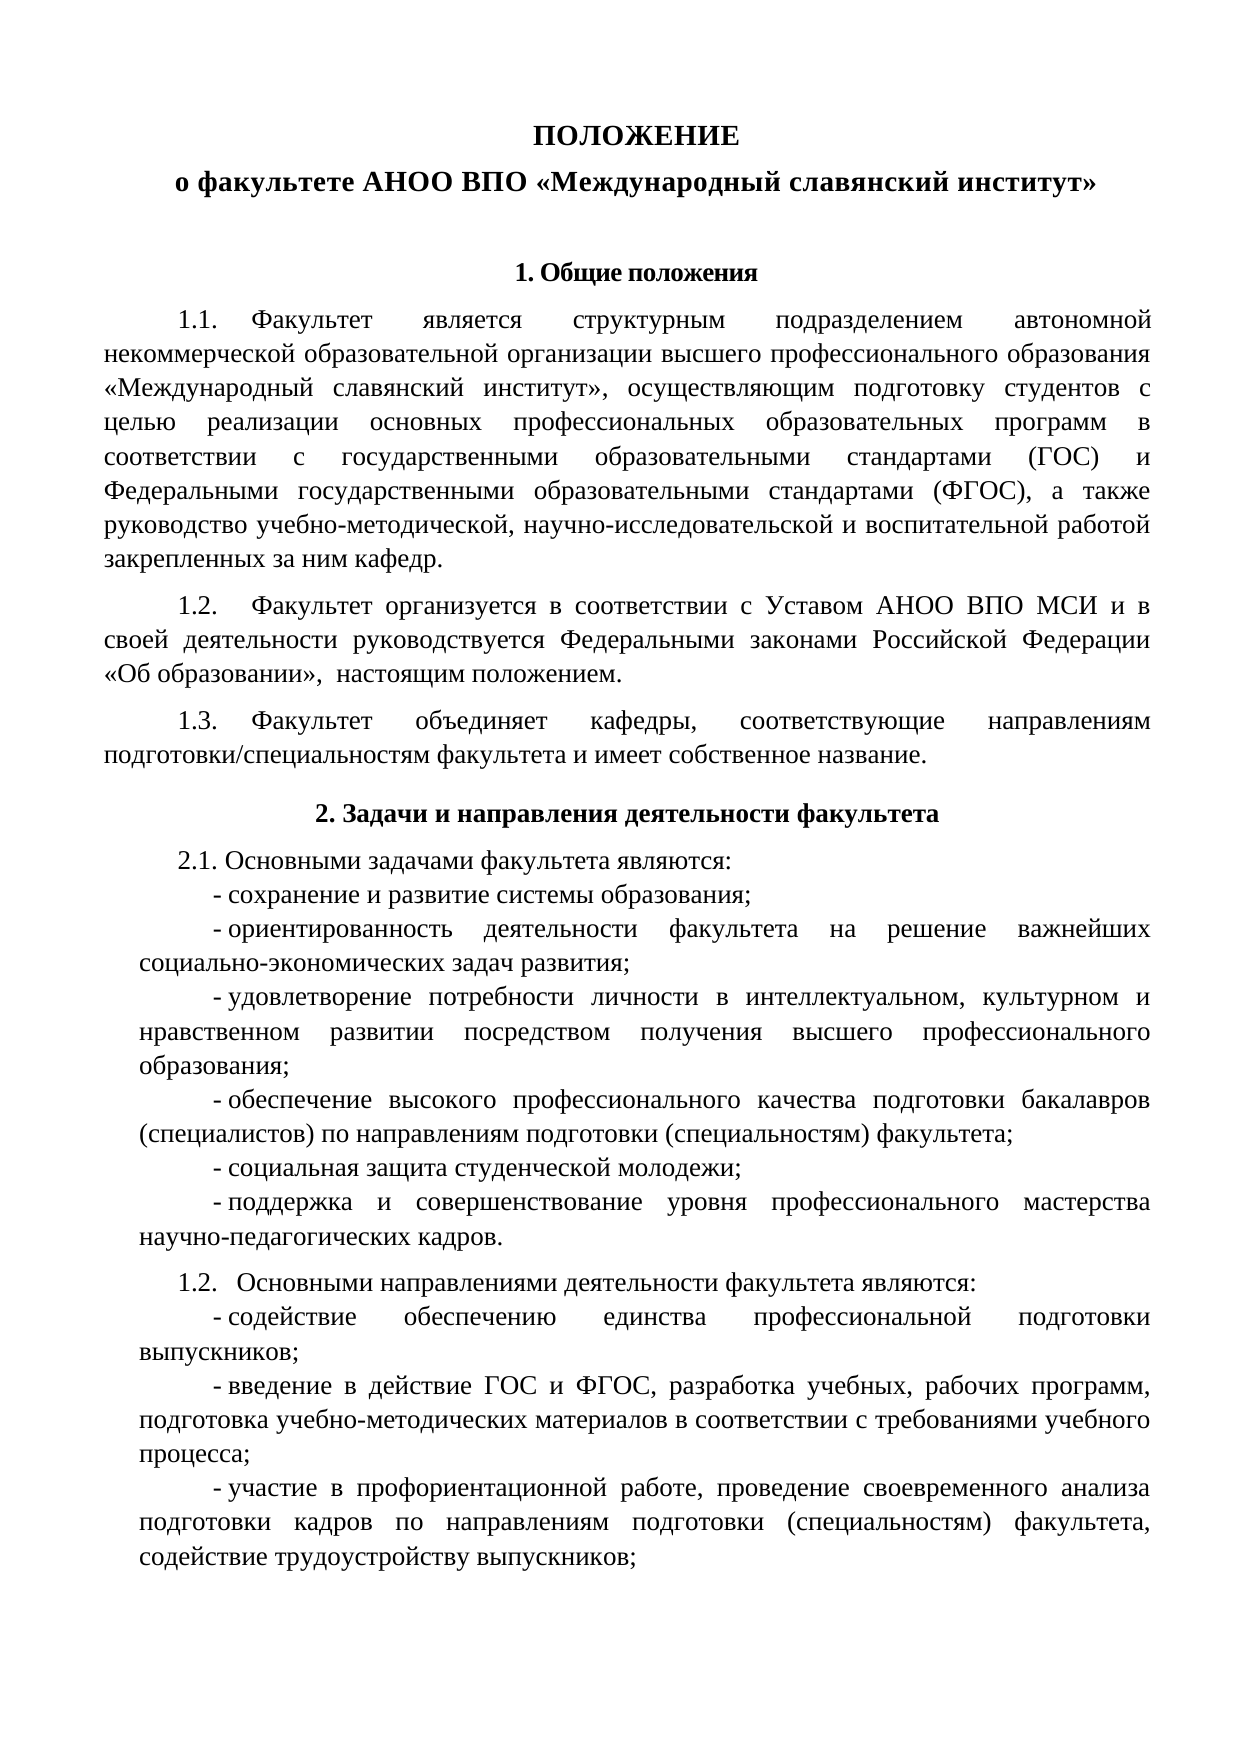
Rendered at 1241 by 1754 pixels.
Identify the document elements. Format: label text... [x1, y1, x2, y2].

text 2. Задачи и направления деятельности факультета [103, 797, 1152, 828]
text 2.1. Основными задачами факультета являются: [103, 844, 1152, 875]
list удовлетворение потребности личности в интеллектуальном, культурном и нравственном развитии посредством получения высшего профессионального образования; [139, 980, 1152, 1080]
text 1. Общие положения [121, 256, 1152, 287]
list ориентированность деятельности факультета на решение важнейших социально-экономических задач развития; [139, 912, 1152, 977]
list социальная защита студенческой молодежи; [139, 1151, 1152, 1182]
list участие в профориентационной работе, проведение своевременного анализа подготовки кадров по направлениям подготовки (специальностям) факультета, содействие трудоустройству выпускников; [139, 1471, 1152, 1571]
list содействие обеспечению единства профессиональной подготовки выпускников; [139, 1300, 1152, 1366]
list Факультет является структурным подразделением автономной некоммерческой образовательной организации высшего профессионального образования «Международный славянский институт», осуществляющим подготовку студентов с целью реализации основных профессиональных образовательных программ в соответствии с государственными образовательными стандартами (ГОС) и Федеральными государственными образовательными стандартами (ФГОС), а также руководство учебно-методической, научно-исследовательской и воспитательной работой закрепленных за ним кафедр. [103, 303, 1152, 573]
list поддержка и совершенствование уровня профессионального мастерства научно-педагогических кадров. [139, 1185, 1152, 1251]
text о факультете АНОО ВПО «Международный славянский институт» [121, 164, 1152, 198]
list сохранение и развитие системы образования; [139, 878, 1152, 909]
list Факультет объединяет кафедры, соответствующие направлениям подготовки/специальностям факультета и имеет собственное название. [103, 704, 1152, 769]
text ПОЛОЖЕНИЕ [121, 118, 1152, 152]
list введение в действие ГОС и ФГОС, разработка учебных, рабочих программ, подготовка учебно-методических материалов в соответствии с требованиями учебного процесса; [139, 1369, 1152, 1468]
list Факультет организуется в соответствии с Уставом АНОО ВПО МСИ и в своей деятельности руководствуется Федеральными законами Российской Федерации «Об образовании», настоящим положением. [103, 589, 1152, 688]
list Основными направлениями деятельности факультета являются: [103, 1266, 1152, 1297]
list обеспечение высокого профессионального качества подготовки бакалавров (специалистов) по направлениям подготовки (специальностям) факультета; [139, 1083, 1152, 1148]
